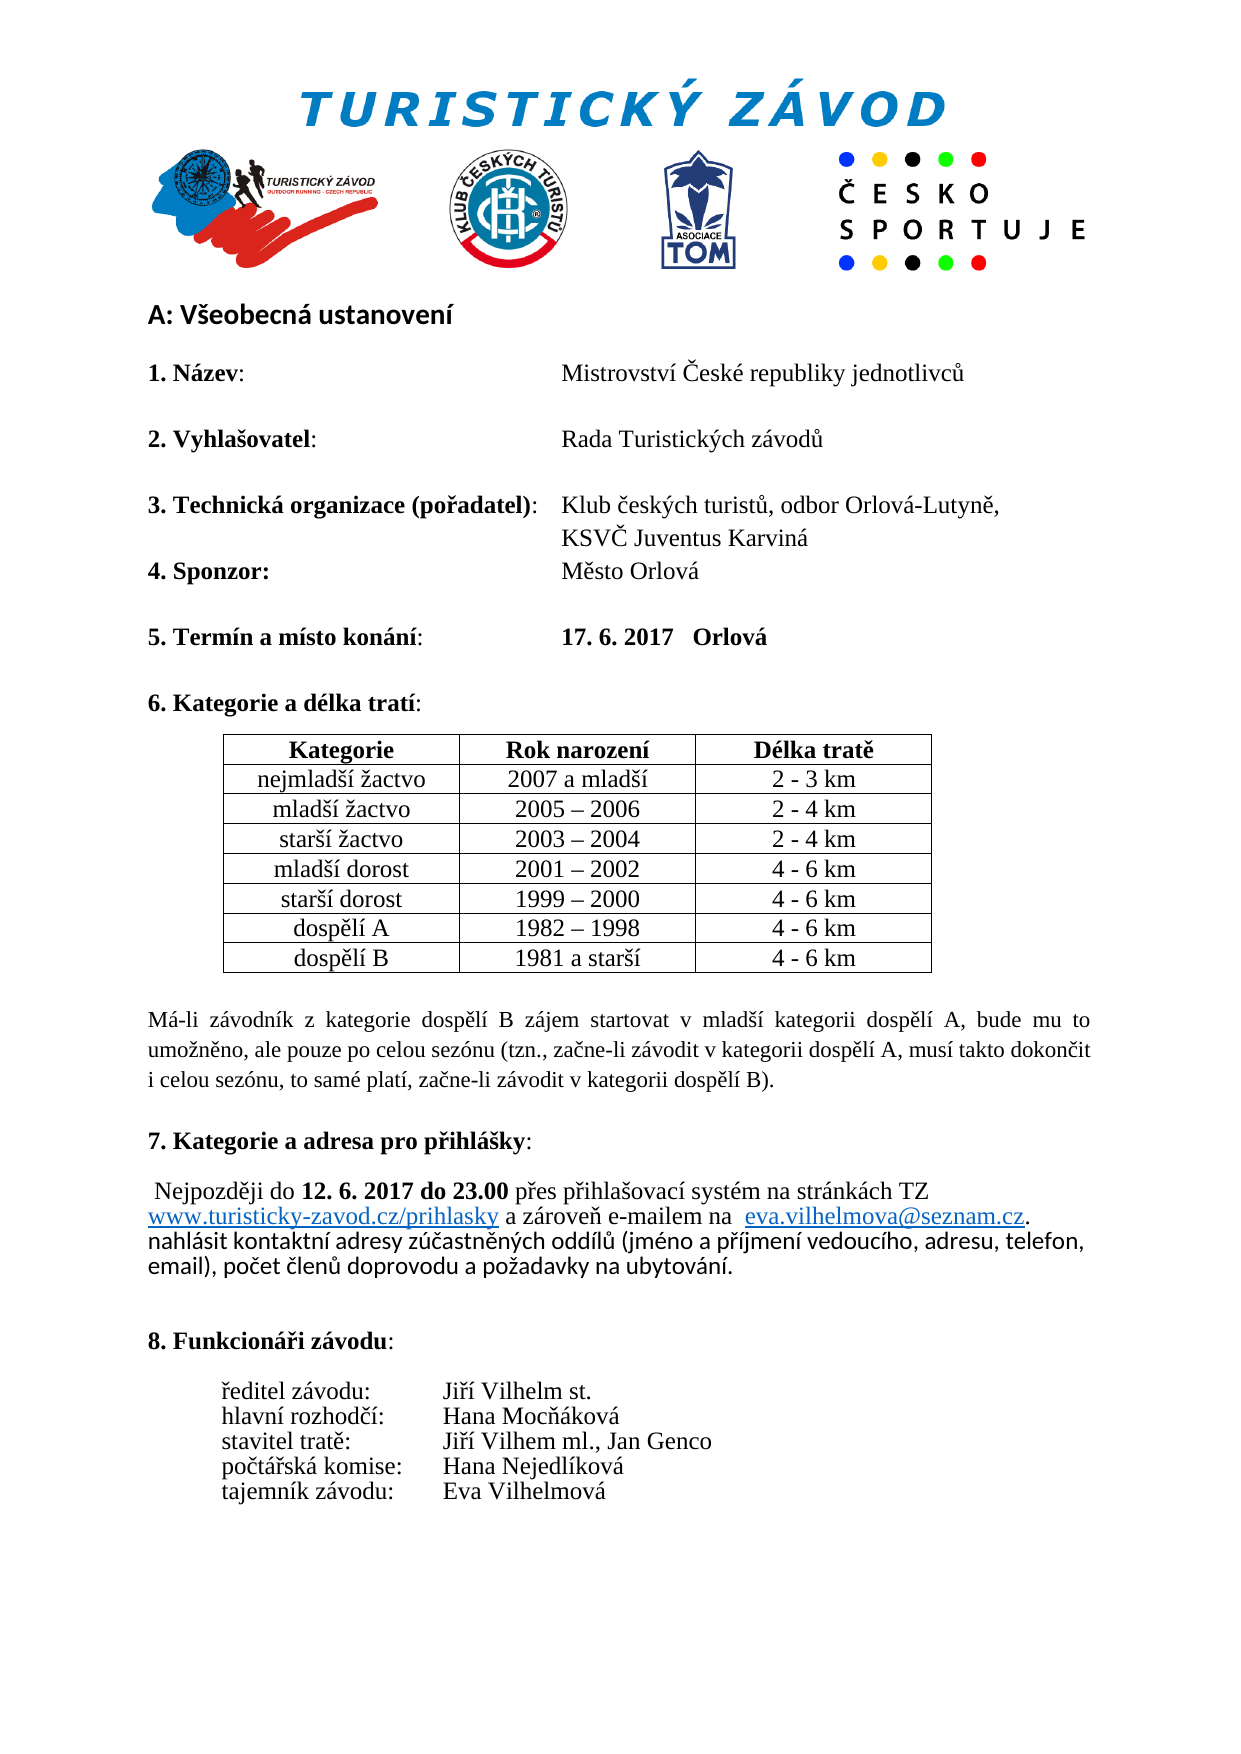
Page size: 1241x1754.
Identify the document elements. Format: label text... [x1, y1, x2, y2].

table_cell 1999 – 2000 [460, 884, 695, 912]
table_cell 4 - 6 km [696, 884, 931, 912]
table_header Rok narození [460, 735, 695, 763]
text 8. Funkcionáři závodu: [148, 1330, 1093, 1355]
text 2. Vyhlašovatel: Rada Turistických závodů [148, 424, 1093, 453]
table_cell 2 - 4 km [696, 794, 931, 823]
text 6. Kategorie a délka tratí: [148, 688, 1093, 717]
text 1. Název: Mistrovství České republiky jednotlivců [148, 358, 1093, 387]
table_cell 2 - 3 km [696, 765, 931, 793]
table_cell mladší dorost [224, 854, 459, 883]
table_cell 2001 – 2002 [460, 854, 695, 883]
table_cell mladší žactvo [224, 794, 459, 823]
text Nejpozději do 12. 6. 2017 do 23.00 přes přihlašovací systém na stránkách TZ www.turisticky-zavod.cz/prihlasky a zároveň e-mailem na eva.vilhelmova@seznam.cz. nahlásit kontaktní adresy zúčastněných oddílů (jméno a příjmení vedoucího, adresu, telefon, email), počet členů doprovodu a požadavky na ubytování. [148, 1180, 1093, 1280]
table_cell 2003 – 2004 [460, 824, 695, 853]
table_cell 2007 a mladší [460, 765, 695, 793]
text 4. Sponzor: Město Orlová [148, 556, 1093, 585]
table_cell 2005 – 2006 [460, 794, 695, 823]
table_cell 4 - 6 km [696, 914, 931, 942]
text 5. Termín a místo konání: 17. 6. 2017 Orlová [148, 622, 1093, 651]
table_cell starší dorost [224, 884, 459, 912]
table_header Délka tratě [696, 735, 931, 763]
table_cell 1982 – 1998 [460, 914, 695, 942]
table_cell 4 - 6 km [696, 943, 931, 972]
text tajemník závodu: Eva Vilhelmová [221, 1480, 1093, 1505]
table_cell dospělí B [224, 943, 459, 972]
table_cell 4 - 6 km [696, 854, 931, 883]
table_header Kategorie [224, 735, 459, 763]
text ředitel závodu: Jiří Vilhelm st. hlavní rozhodčí: Hana Mocňáková stavitel tratě: Jiří Vilhem ml., Jan Genco počtářská komise: Hana Nejedlíková [221, 1380, 1093, 1480]
text 3. Technická organizace (pořadatel): Klub českých turistů, odbor Orlová-Lutyně, [148, 490, 1093, 519]
table_cell starší žactvo [224, 824, 459, 853]
picture [147, 73, 1093, 272]
table_cell 1981 a starší [460, 943, 695, 972]
text 7. Kategorie a adresa pro přihlášky: [148, 1130, 1093, 1155]
table_cell nejmladší žactvo [224, 765, 459, 793]
text Má-li závodník z kategorie dospělí B zájem startovat v mladší kategorii dospělí A, bude mu to umožněno, ale pouze po celou sezónu (tzn., začne-li závodit v kategorii dospělí A, musí takto dokončit i celou sezónu, to samé platí, začne-li závodit v kategorii dospělí B). [148, 1006, 1093, 1093]
text A: Všeobecná ustanovení [148, 296, 1093, 332]
text KSVČ Juventus Karviná [148, 523, 1093, 552]
table_cell 2 - 4 km [696, 824, 931, 853]
table_cell dospělí A [224, 914, 459, 942]
